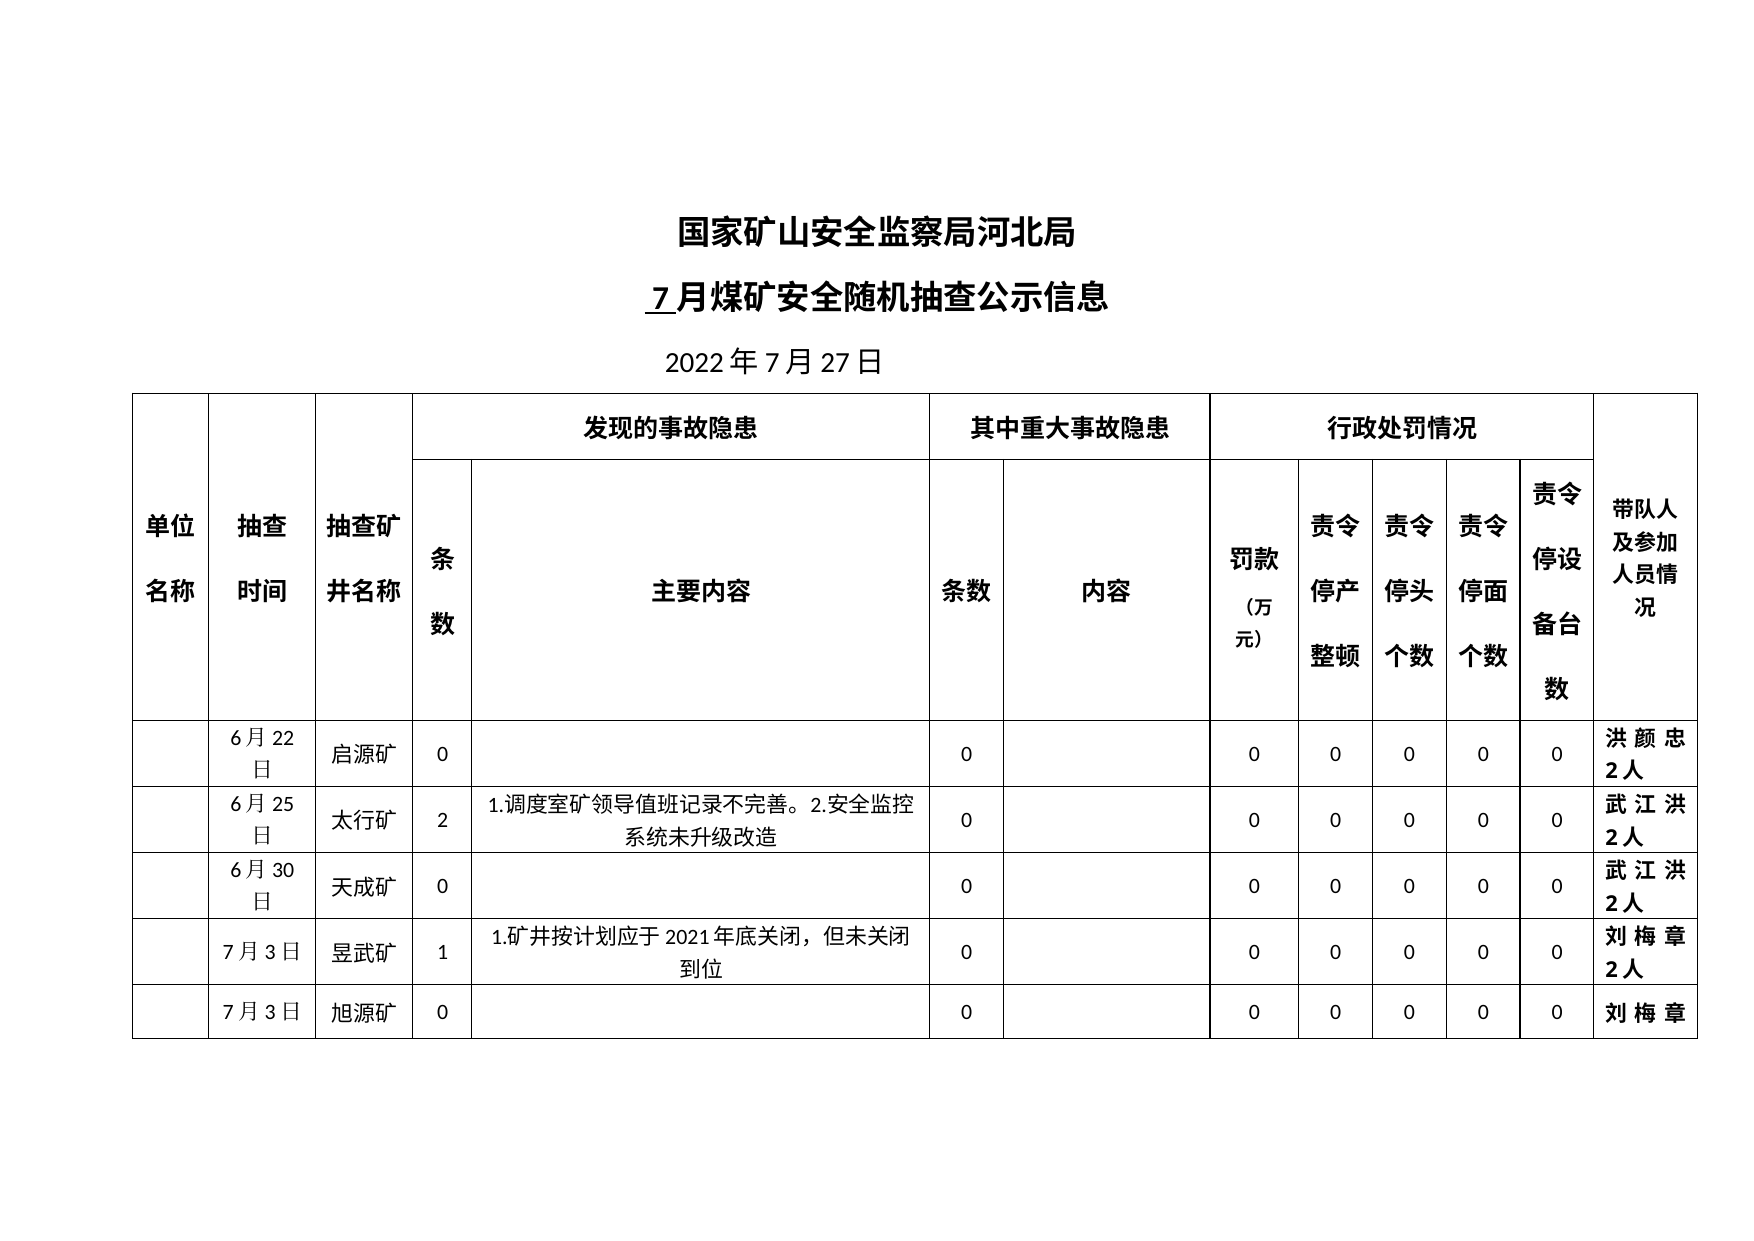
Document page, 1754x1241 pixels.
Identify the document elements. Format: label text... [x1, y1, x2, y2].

table_cell 0 [413, 853, 471, 918]
table_cell 0 [1447, 787, 1519, 852]
table_cell 0 [1521, 787, 1593, 852]
table_cell 0 [930, 853, 1003, 918]
table_cell 1.矿井按计划应于2021年底关闭，但未关闭到位 [472, 919, 929, 984]
table_cell 0 [1373, 721, 1446, 786]
table_cell 0 [1447, 853, 1519, 918]
table_cell 0 [1211, 985, 1298, 1038]
table_cell 0 [1211, 787, 1298, 852]
table_cell [133, 985, 208, 1038]
table_header 带队人及参加人员情况 [1594, 394, 1697, 720]
table_cell 责令停产整顿 [1299, 460, 1372, 720]
table_cell 0 [1373, 985, 1446, 1038]
table_cell 责令停头个数 [1373, 460, 1446, 720]
text 国家矿山安全监察局河北局 [150, 198, 1604, 263]
table_cell 旭源矿 [316, 985, 412, 1038]
table_cell [1004, 721, 1209, 786]
table_cell 0 [1299, 853, 1372, 918]
table_cell 0 [1373, 787, 1446, 852]
table_cell 0 [1521, 985, 1593, 1038]
table_cell [472, 985, 929, 1038]
table_cell [1004, 853, 1209, 918]
table_cell 1 [413, 919, 471, 984]
table_cell [133, 919, 208, 984]
table_cell [133, 787, 208, 852]
table_cell 6月22日 [209, 721, 315, 786]
table_cell 主要内容 [472, 460, 929, 720]
text 2022年7月27日 [150, 328, 1604, 393]
table_cell 内容 [1004, 460, 1209, 720]
table_cell 0 [1211, 919, 1298, 984]
table_cell 责令停设备台数 [1521, 460, 1593, 720]
table_cell 1.调度室矿领导值班记录不完善。2.安全监控系统未升级改造 [472, 787, 929, 852]
table_header 抽查矿井名称 [316, 394, 412, 720]
table_cell 0 [1211, 721, 1298, 786]
table_cell 0 [930, 787, 1003, 852]
table_cell 条数 [930, 460, 1003, 720]
table_cell [1004, 787, 1209, 852]
table_header 行政处罚情况 [1211, 394, 1593, 459]
table_header 其中重大事故隐患 [930, 394, 1209, 459]
table_cell 0 [413, 721, 471, 786]
table_cell 洪颜忠2人 [1594, 721, 1697, 786]
table_cell 7月3日 [209, 985, 315, 1038]
table_header 单位名称 [133, 394, 208, 720]
table_cell 0 [930, 721, 1003, 786]
table_cell 罚款 （万元） [1211, 460, 1298, 720]
table_cell 刘梅章2人 [1594, 985, 1697, 1038]
table_cell 0 [1447, 919, 1519, 984]
table_cell 0 [1447, 721, 1519, 786]
table_cell [1004, 985, 1209, 1038]
table_cell 0 [930, 919, 1003, 984]
table_cell [133, 721, 208, 786]
table_cell 太行矿 [316, 787, 412, 852]
table_cell 7月3日 [209, 919, 315, 984]
table_cell 0 [1299, 985, 1372, 1038]
table_header 发现的事故隐患 [413, 394, 929, 459]
table_header 抽查 时间 [209, 394, 315, 720]
table_cell 0 [1521, 721, 1593, 786]
table_cell 6月25日 [209, 787, 315, 852]
table_cell 2 [413, 787, 471, 852]
table_cell 刘梅章2人 [1594, 919, 1697, 984]
table_cell 0 [413, 985, 471, 1038]
table_cell [472, 721, 929, 786]
table_cell 0 [1521, 853, 1593, 918]
table_cell 0 [1211, 853, 1298, 918]
table_cell 武江洪2人 [1594, 853, 1697, 918]
table_cell 启源矿 [316, 721, 412, 786]
table_cell 条数 [413, 460, 471, 720]
table_cell 责令停面个数 [1447, 460, 1519, 720]
table_cell [133, 853, 208, 918]
text 7 月煤矿安全随机抽查公示信息 [150, 263, 1604, 328]
table_cell 0 [1521, 919, 1593, 984]
table_cell 0 [1373, 919, 1446, 984]
table_cell 0 [1299, 787, 1372, 852]
table_cell 6月30日 [209, 853, 315, 918]
table_cell 0 [1299, 721, 1372, 786]
table_cell 0 [930, 985, 1003, 1038]
table_cell 昱武矿 [316, 919, 412, 984]
table_cell 0 [1299, 919, 1372, 984]
table_cell 0 [1447, 985, 1519, 1038]
table_cell 天成矿 [316, 853, 412, 918]
table_cell 武江洪2人 [1594, 787, 1697, 852]
table_cell [472, 853, 929, 918]
table_cell 0 [1373, 853, 1446, 918]
table_cell [1004, 919, 1209, 984]
